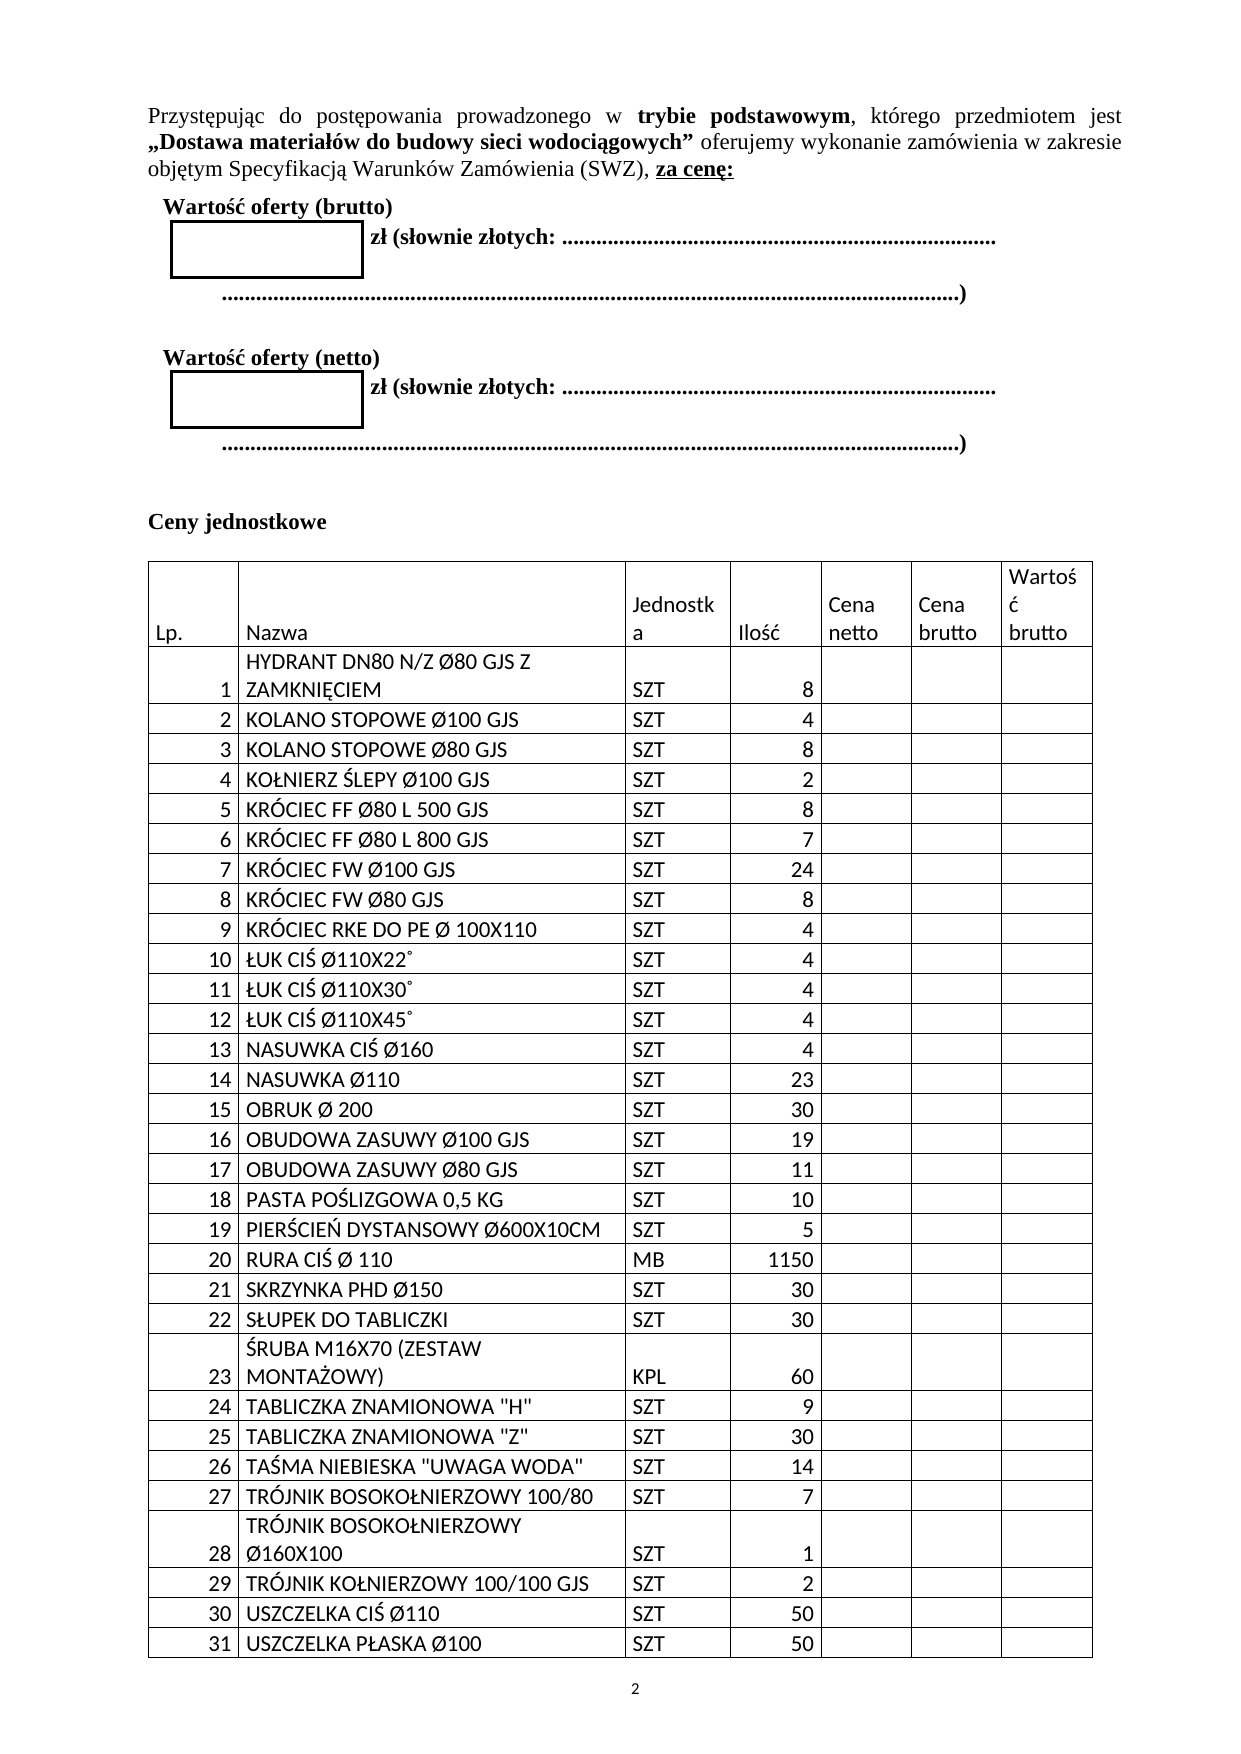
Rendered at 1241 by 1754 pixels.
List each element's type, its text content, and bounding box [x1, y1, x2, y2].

table_cell [822, 1124, 911, 1153]
table_cell [1002, 1598, 1092, 1627]
table_cell NASUWKA Ø110 [239, 1064, 625, 1093]
table_cell [912, 1064, 1001, 1093]
table_cell [822, 794, 911, 823]
table_cell ŚRUBA M16X70 (ZESTAW MONTAŻOWY) [239, 1334, 625, 1390]
table_cell [822, 1334, 911, 1390]
table_cell 9 [731, 1391, 821, 1420]
table_cell 10 [149, 944, 238, 973]
table_cell [822, 824, 911, 853]
table_cell 30 [731, 1304, 821, 1333]
table_cell [912, 1094, 1001, 1123]
table_cell SZT [626, 1154, 730, 1183]
table_cell 2 [731, 1568, 821, 1597]
table_cell 19 [149, 1214, 238, 1243]
table_cell KRÓCIEC RKE DO PE Ø 100X110 [239, 914, 625, 943]
table_cell 6 [149, 824, 238, 853]
table_cell 26 [149, 1451, 238, 1480]
table_cell [822, 1511, 911, 1567]
table_cell SZT [626, 1481, 730, 1510]
table_cell SZT [626, 1421, 730, 1450]
table_cell [912, 1628, 1001, 1657]
table_cell 30 [731, 1094, 821, 1123]
table_cell 30 [731, 1421, 821, 1450]
table_cell KOŁNIERZ ŚLEPY Ø100 GJS [239, 764, 625, 793]
table_cell SŁUPEK DO TABLICZKI [239, 1304, 625, 1333]
table_cell SZT [626, 734, 730, 763]
table_cell [1002, 974, 1092, 1003]
table_cell [822, 1274, 911, 1303]
table_cell [1002, 1214, 1092, 1243]
table_cell [1002, 764, 1092, 793]
table_cell 20 [149, 1244, 238, 1273]
table_header zł (słownie złotych: ............................................................................ [364, 370, 1094, 426]
table_cell SZT [626, 764, 730, 793]
table_cell SZT [626, 1391, 730, 1420]
table_cell [822, 1214, 911, 1243]
table_cell SZT [626, 1628, 730, 1657]
table_cell [822, 704, 911, 733]
table_cell SZT [626, 914, 730, 943]
table_cell ŁUK CIŚ Ø110X30˚ [239, 974, 625, 1003]
table_cell [912, 1511, 1001, 1567]
table_cell 1 [731, 1511, 821, 1567]
table_cell ŁUK CIŚ Ø110X22˚ [239, 944, 625, 973]
table_header Cena netto [822, 562, 911, 646]
table_cell 19 [731, 1124, 821, 1153]
table_cell 2 [731, 764, 821, 793]
text Wartość oferty (brutto) [148, 193, 1122, 220]
table_cell [912, 1421, 1001, 1450]
table_cell 27 [149, 1481, 238, 1510]
table_cell TABLICZKA ZNAMIONOWA "Z" [239, 1421, 625, 1450]
table_cell 30 [149, 1598, 238, 1627]
table_cell [912, 1004, 1001, 1033]
table_cell [822, 1004, 911, 1033]
table_cell 4 [731, 944, 821, 973]
text Ceny jednostkowe [148, 508, 1122, 534]
table_cell 22 [149, 1304, 238, 1333]
table_cell 7 [149, 854, 238, 883]
table_cell USZCZELKA CIŚ Ø110 [239, 1598, 625, 1627]
table_cell TABLICZKA ZNAMIONOWA "H" [239, 1391, 625, 1420]
table_cell [912, 914, 1001, 943]
table_cell SZT [626, 854, 730, 883]
table_cell 23 [149, 1334, 238, 1390]
table_cell 8 [731, 794, 821, 823]
table_cell [822, 1244, 911, 1273]
table_cell [912, 1214, 1001, 1243]
table_cell SZT [626, 1451, 730, 1480]
table_cell KOLANO STOPOWE Ø100 GJS [239, 704, 625, 733]
table_cell [1002, 1334, 1092, 1390]
table_header [173, 223, 361, 276]
table_cell 30 [731, 1274, 821, 1303]
table_cell 14 [731, 1451, 821, 1480]
table_cell 50 [731, 1598, 821, 1627]
table_cell 12 [149, 1004, 238, 1033]
table_cell 17 [149, 1154, 238, 1183]
table_cell [1002, 1568, 1092, 1597]
table_cell [1002, 1064, 1092, 1093]
table_cell [912, 824, 1001, 853]
table_cell [912, 647, 1001, 703]
table_cell [822, 734, 911, 763]
table_header [173, 373, 361, 426]
table_cell [912, 1451, 1001, 1480]
table_cell 10 [731, 1184, 821, 1213]
table_cell SZT [626, 1568, 730, 1597]
table_cell 4 [731, 974, 821, 1003]
table_cell KPL [626, 1334, 730, 1390]
text .................................................................................................................................) [148, 279, 1122, 305]
table_cell [1002, 1004, 1092, 1033]
table_cell [912, 734, 1001, 763]
table_cell [822, 1391, 911, 1420]
table_cell SZT [626, 647, 730, 703]
table_cell NASUWKA CIŚ Ø160 [239, 1034, 625, 1063]
table_cell [822, 1184, 911, 1213]
table_cell PASTA POŚLIZGOWA 0,5 KG [239, 1184, 625, 1213]
table_cell [822, 1304, 911, 1333]
table_cell 31 [149, 1628, 238, 1657]
table_cell [912, 1274, 1001, 1303]
table_cell [1002, 1304, 1092, 1333]
table_cell 4 [149, 764, 238, 793]
table_cell HYDRANT DN80 N/Z Ø80 GJS Z ZAMKNIĘCIEM [239, 647, 625, 703]
table_cell [1002, 704, 1092, 733]
table_cell TRÓJNIK BOSOKOŁNIERZOWY Ø160X100 [239, 1511, 625, 1567]
table_cell SZT [626, 1004, 730, 1033]
table_cell [822, 764, 911, 793]
table_cell SKRZYNKA PHD Ø150 [239, 1274, 625, 1303]
table_cell 1 [149, 647, 238, 703]
table_cell SZT [626, 1094, 730, 1123]
table_cell [1002, 1244, 1092, 1273]
table_cell [822, 1598, 911, 1627]
text Przystępując do postępowania prowadzonego w trybie podstawowym, którego przedmiotem jest „Dostawa materiałów do budowy sieci wodociągowych” oferujemy wykonanie zamówienia w zakresie objętym Specyfikacją Warunków Zamówienia (SWZ), za cenę: [148, 102, 1122, 181]
table_cell SZT [626, 1184, 730, 1213]
table_cell ŁUK CIŚ Ø110X45˚ [239, 1004, 625, 1033]
table_cell 4 [731, 1034, 821, 1063]
table_cell [1002, 854, 1092, 883]
table_cell SZT [626, 1214, 730, 1243]
table_cell [822, 1094, 911, 1123]
table_cell 4 [731, 914, 821, 943]
table_cell 21 [149, 1274, 238, 1303]
table_cell [1002, 1628, 1092, 1657]
table_cell TRÓJNIK KOŁNIERZOWY 100/100 GJS [239, 1568, 625, 1597]
table_cell PIERŚCIEŃ DYSTANSOWY Ø600X10CM [239, 1214, 625, 1243]
table_cell RURA CIŚ Ø 110 [239, 1244, 625, 1273]
table_cell [822, 1628, 911, 1657]
table_cell 24 [149, 1391, 238, 1420]
table_cell [912, 794, 1001, 823]
table_cell 4 [731, 704, 821, 733]
table_cell [912, 854, 1001, 883]
table_cell 29 [149, 1568, 238, 1597]
table_cell 50 [731, 1628, 821, 1657]
table_cell 24 [731, 854, 821, 883]
table_cell 4 [731, 1004, 821, 1033]
table_cell 2 [149, 704, 238, 733]
table_cell TAŚMA NIEBIESKA "UWAGA WODA" [239, 1451, 625, 1480]
table_cell SZT [626, 1034, 730, 1063]
table_header Lp. [149, 562, 238, 646]
table_cell [912, 884, 1001, 913]
table_cell [1002, 1421, 1092, 1450]
table_header Cena brutto [912, 562, 1001, 646]
table_cell 60 [731, 1334, 821, 1390]
table_cell SZT [626, 944, 730, 973]
table_cell 15 [149, 1094, 238, 1123]
table_cell SZT [626, 1064, 730, 1093]
table_cell SZT [626, 1511, 730, 1567]
table_cell [1002, 914, 1092, 943]
table_header Jednostka [626, 562, 730, 646]
table_cell [1002, 1034, 1092, 1063]
table_cell [912, 1034, 1001, 1063]
table_cell [822, 974, 911, 1003]
table_header Ilość [731, 562, 821, 646]
table_cell 9 [149, 914, 238, 943]
table_cell 23 [731, 1064, 821, 1093]
table_cell 8 [149, 884, 238, 913]
table_cell 3 [149, 734, 238, 763]
table_cell SZT [626, 974, 730, 1003]
table_cell [1002, 944, 1092, 973]
table_cell 7 [731, 1481, 821, 1510]
table_cell SZT [626, 1274, 730, 1303]
table_cell OBUDOWA ZASUWY Ø100 GJS [239, 1124, 625, 1153]
table_cell USZCZELKA PŁASKA Ø100 [239, 1628, 625, 1657]
table_cell [1002, 1511, 1092, 1567]
table_cell KRÓCIEC FF Ø80 L 800 GJS [239, 824, 625, 853]
table_cell [1002, 647, 1092, 703]
table_cell [822, 854, 911, 883]
table_cell [822, 884, 911, 913]
table_cell [822, 1451, 911, 1480]
table_cell [1002, 1184, 1092, 1213]
table_cell 25 [149, 1421, 238, 1450]
table_cell MB [626, 1244, 730, 1273]
table_cell [1002, 1124, 1092, 1153]
table_cell [822, 1568, 911, 1597]
table_cell 11 [149, 974, 238, 1003]
table_cell KOLANO STOPOWE Ø80 GJS [239, 734, 625, 763]
table_cell [912, 764, 1001, 793]
table_cell [912, 704, 1001, 733]
table_cell 1150 [731, 1244, 821, 1273]
table_cell SZT [626, 824, 730, 853]
table_cell [912, 944, 1001, 973]
table_cell [912, 1391, 1001, 1420]
table_cell 18 [149, 1184, 238, 1213]
table_cell [912, 1124, 1001, 1153]
table_cell [822, 1421, 911, 1450]
table_cell [912, 1304, 1001, 1333]
table_cell [1002, 1391, 1092, 1420]
table_cell [912, 1568, 1001, 1597]
text .................................................................................................................................) [148, 429, 1122, 455]
table_cell 8 [731, 884, 821, 913]
table_cell [912, 1334, 1001, 1390]
table_cell [912, 1244, 1001, 1273]
table_cell 16 [149, 1124, 238, 1153]
table_cell [912, 974, 1001, 1003]
table_cell [912, 1154, 1001, 1183]
table_cell [822, 944, 911, 973]
table_cell SZT [626, 884, 730, 913]
table_cell [1002, 1451, 1092, 1480]
table_cell [822, 914, 911, 943]
table_cell KRÓCIEC FW Ø100 GJS [239, 854, 625, 883]
table_cell TRÓJNIK BOSOKOŁNIERZOWY 100/80 [239, 1481, 625, 1510]
table_cell [1002, 1154, 1092, 1183]
table_cell [822, 1064, 911, 1093]
table_cell 11 [731, 1154, 821, 1183]
table_cell [1002, 884, 1092, 913]
table_header Wartość brutto [1002, 562, 1092, 646]
table_cell 28 [149, 1511, 238, 1567]
table_cell 14 [149, 1064, 238, 1093]
table_cell [822, 647, 911, 703]
table_cell 5 [731, 1214, 821, 1243]
table_cell [822, 1154, 911, 1183]
text Wartość oferty (netto) [148, 344, 1122, 370]
table_cell [912, 1598, 1001, 1627]
table_header zł (słownie złotych: ............................................................................ [364, 220, 1094, 276]
table_cell KRÓCIEC FW Ø80 GJS [239, 884, 625, 913]
table_header Nazwa [239, 562, 625, 646]
table_cell 5 [149, 794, 238, 823]
table_cell 13 [149, 1034, 238, 1063]
table_cell 8 [731, 734, 821, 763]
table_cell SZT [626, 1124, 730, 1153]
table_cell [822, 1034, 911, 1063]
table_cell [1002, 824, 1092, 853]
table_cell SZT [626, 704, 730, 733]
table_cell [822, 1481, 911, 1510]
table_cell SZT [626, 794, 730, 823]
table_cell 7 [731, 824, 821, 853]
table_cell [912, 1184, 1001, 1213]
table_cell OBRUK Ø 200 [239, 1094, 625, 1123]
table_cell SZT [626, 1598, 730, 1627]
table_cell [1002, 1094, 1092, 1123]
table_cell [1002, 794, 1092, 823]
table_cell [1002, 1274, 1092, 1303]
table_cell OBUDOWA ZASUWY Ø80 GJS [239, 1154, 625, 1183]
table_cell [1002, 1481, 1092, 1510]
table_cell KRÓCIEC FF Ø80 L 500 GJS [239, 794, 625, 823]
table_cell 8 [731, 647, 821, 703]
table_cell [912, 1481, 1001, 1510]
table_cell SZT [626, 1304, 730, 1333]
table_cell [1002, 734, 1092, 763]
